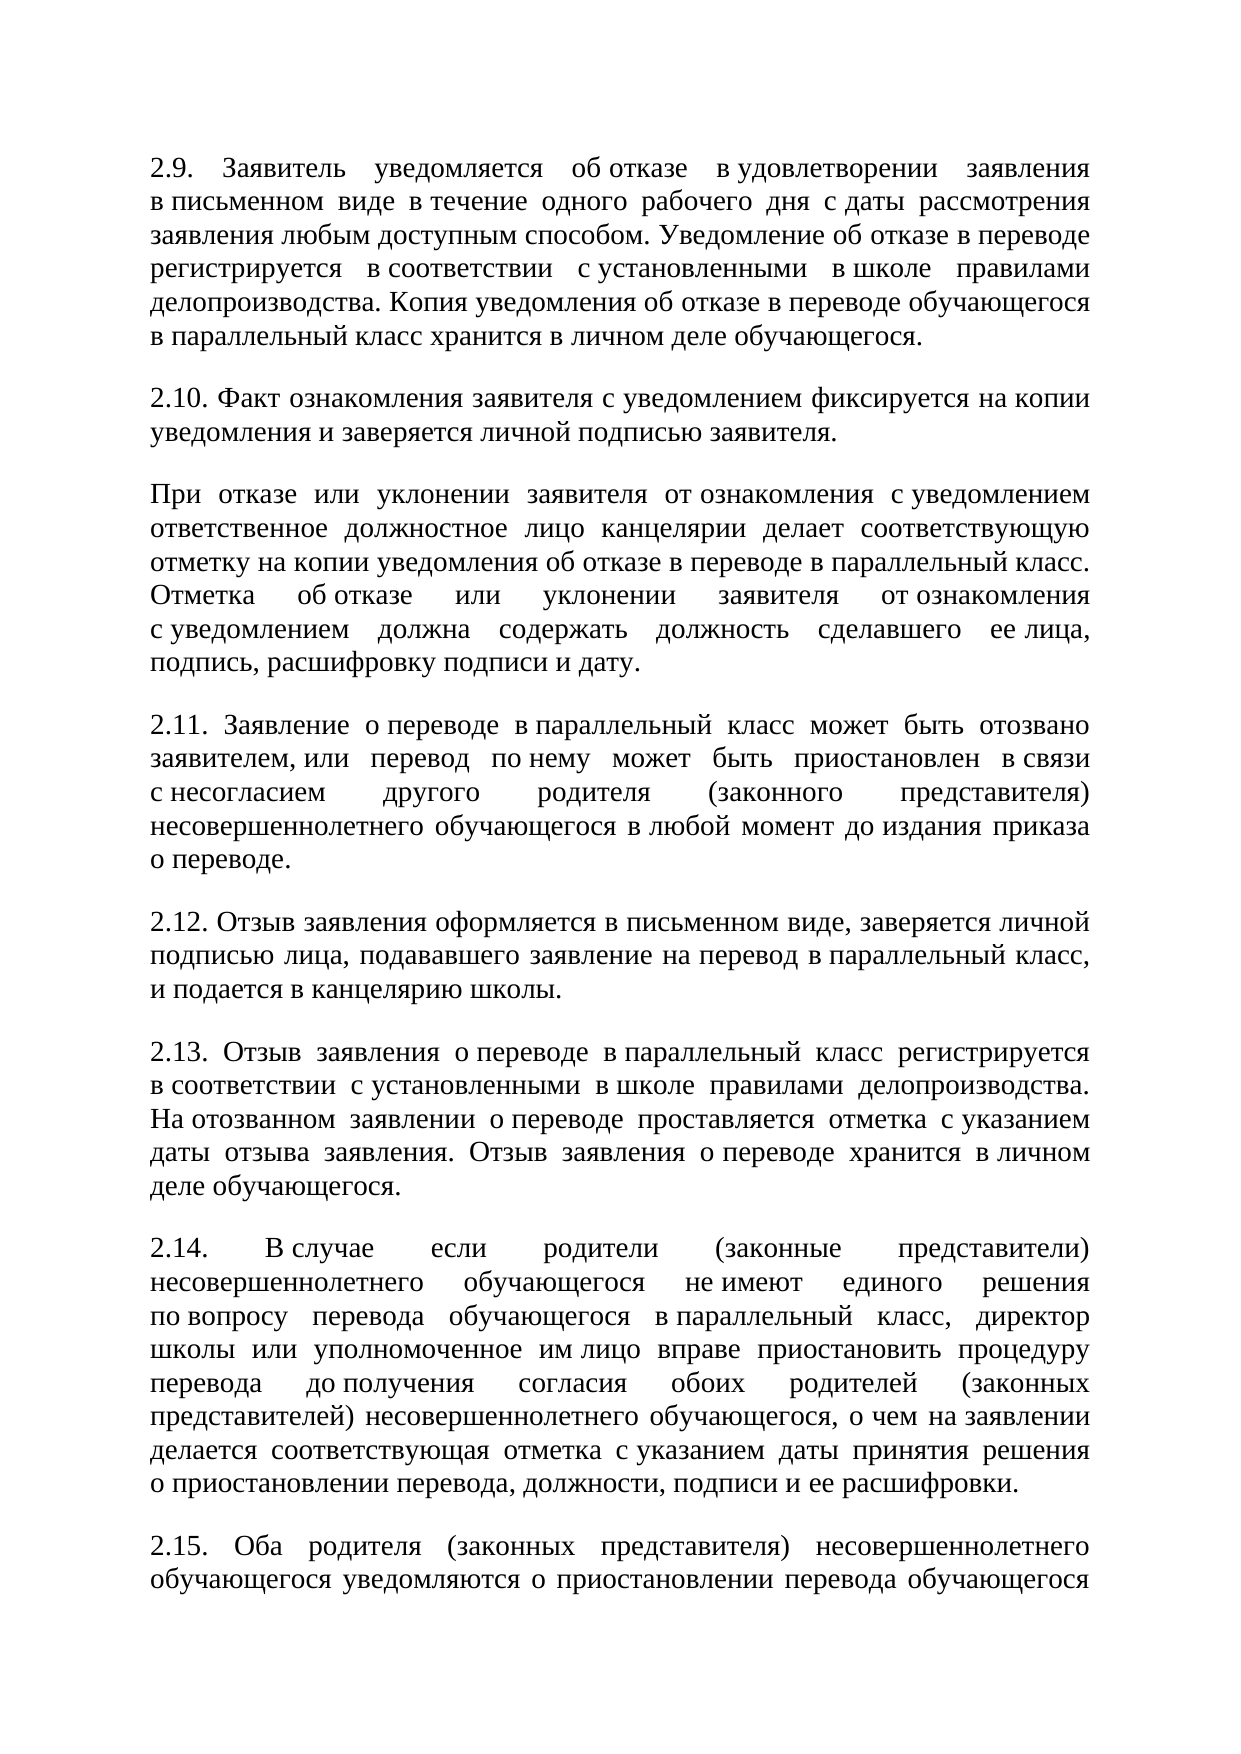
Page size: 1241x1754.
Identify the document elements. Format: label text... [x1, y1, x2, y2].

text При отказе или уклонении заявителя от ознакомления с уведомлением ответственное должностное лицо канцелярии делает соответствующую отметку на копии уведомления об отказе в переводе в параллельный класс. Отметка об отказе или уклонении заявителя от ознакомления с уведомлением должна содержать должность сделавшего ее лица, подпись, расшифровку подписи и дату. [150, 477, 1090, 678]
text 2.12. Отзыв заявления оформляется в письменном виде, заверяется личной подписью лица, подававшего заявление на перевод в параллельный класс, и подается в канцелярию школы. [150, 904, 1090, 1004]
text 2.13. Отзыв заявления о переводе в параллельный класс регистрируется в соответствии с установленными в школе правилами делопроизводства. На отозванном заявлении о переводе проставляется отметка с указанием даты отзыва заявления. Отзыв заявления о переводе хранится в личном деле обучающегося. [150, 1034, 1090, 1201]
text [150, 1528, 1090, 1595]
text 2.14. В случае если родители (законные представители) несовершеннолетнего обучающегося не имеют единого решения по вопросу перевода обучающегося в параллельный класс, директор школы или уполномоченное им лицо вправе приостановить процедуру перевода до получения согласия обоих родителей (законных представителей) несовершеннолетнего обучающегося, о чем на заявлении делается соответствующая отметка с указанием даты принятия решения о приостановлении перевода, должности, подписи и ее расшифровки. [150, 1231, 1090, 1499]
text 2.11. Заявление о переводе в параллельный класс может быть отозвано заявителем, или перевод по нему может быть приостановлен в связи с несогласием другого родителя (законного представителя) несовершеннолетнего обучающегося в любой момент до издания приказа о переводе. [150, 707, 1090, 875]
text 2.9. Заявитель уведомляется об отказе в удовлетворении заявления в письменном виде в течение одного рабочего дня с даты рассмотрения заявления любым доступным способом. Уведомление об отказе в переводе регистрируется в соответствии с установленными в школе правилами делопроизводства. Копия уведомления об отказе в переводе обучающегося в параллельный класс хранится в личном деле обучающегося. [150, 150, 1090, 351]
text 2.10. Факт ознакомления заявителя с уведомлением фиксируется на копии уведомления и заверяется личной подписью заявителя. [150, 380, 1090, 447]
